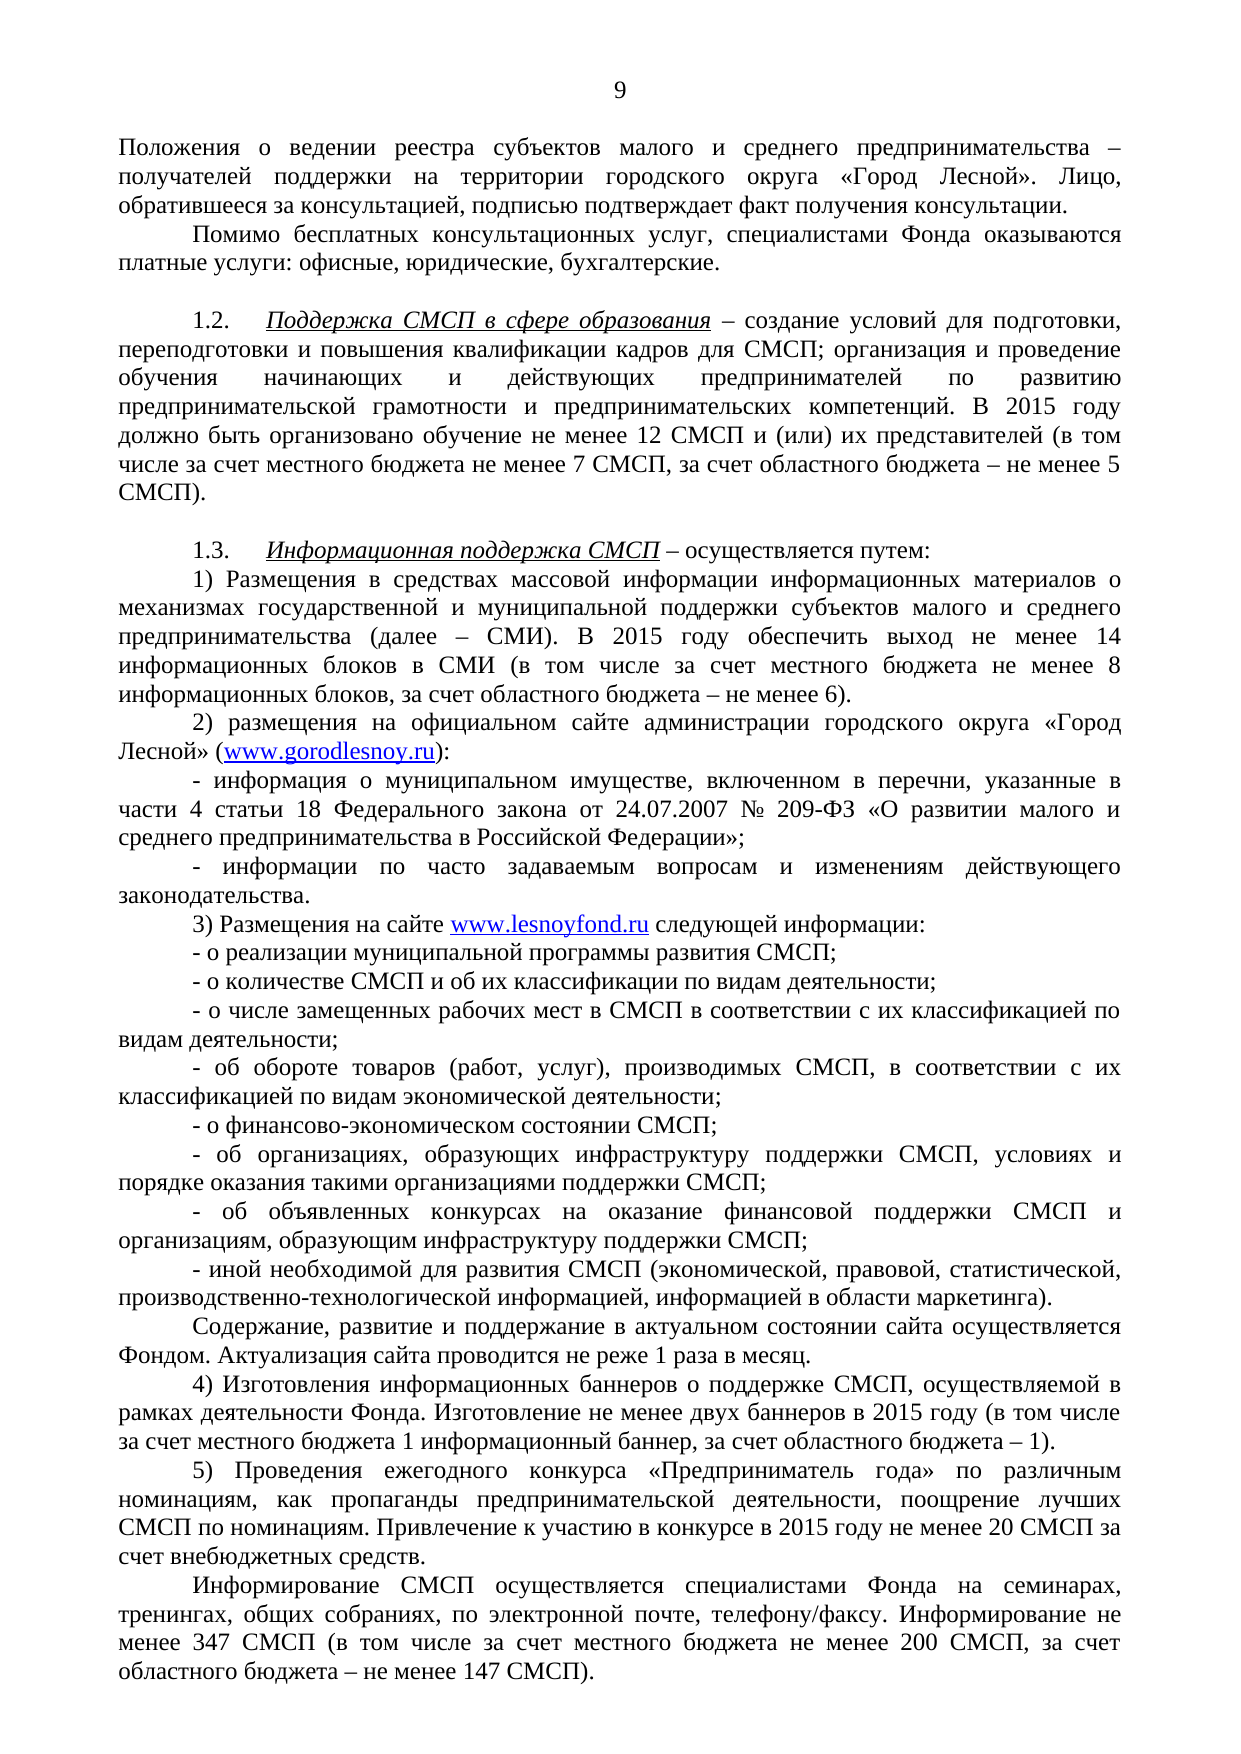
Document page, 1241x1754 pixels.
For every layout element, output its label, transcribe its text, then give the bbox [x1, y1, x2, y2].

text 4) Изготовления информационных баннеров о поддержке СМСП, осуществляемой в рамках деятельности Фонда. Изготовление не менее двух баннеров в 2015 году (в том числе за счет местного бюджета 1 информационный баннер, за счет областного бюджета – 1). [118, 1369, 1122, 1455]
text - об организациях, образующих инфраструктуру поддержки СМСП, условиях и порядке оказания такими организациями поддержки СМСП; [118, 1139, 1122, 1196]
text - о финансово-экономическом состоянии СМСП; [118, 1110, 1122, 1139]
list Поддержка СМСП в сфере образования – создание условий для подготовки, переподготовки и повышения квалификации кадров для СМСП; организация и проведение обучения начинающих и действующих предпринимателей по развитию предпринимательской грамотности и предпринимательских компетенций. В 2015 году должно быть организовано обучение не менее 12 СМСП и (или) их представителей (в том числе за счет местного бюджета не менее 7 СМСП, за счет областного бюджета – не менее 5 СМСП). [118, 305, 1122, 506]
text - информация о муниципальном имуществе, включенном в перечни, указанные в части 4 статьи 18 Федерального закона от 24.07.2007 № 209-ФЗ «О развитии малого и среднего предпринимательства в Российской Федерации»; [118, 765, 1122, 851]
text - о числе замещенных рабочих мест в СМСП в соответствии с их классификацией по видам деятельности; [118, 995, 1122, 1052]
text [118, 132, 1122, 219]
text 5) Проведения ежегодного конкурса «Предприниматель года» по различным номинациям, как пропаганды предпринимательской деятельности, поощрение лучших СМСП по номинациям. Привлечение к участию в конкурсе в 2015 году не менее 20 СМСП за счет внебюджетных средств. [118, 1455, 1122, 1570]
text 2) размещения на официальном сайте администрации городского округа «Город Лесной» (www.gorodlesnoy.ru): [118, 707, 1122, 765]
text 3) Размещения на сайте www.lesnoyfond.ru следующей информации: [118, 909, 1122, 937]
text - об объявленных конкурсах на оказание финансовой поддержки СМСП и организациям, образующим инфраструктуру поддержки СМСП; [118, 1196, 1122, 1254]
text - об обороте товаров (работ, услуг), производимых СМСП, в соответствии с их классификацией по видам экономической деятельности; [118, 1052, 1122, 1110]
text - о реализации муниципальной программы развития СМСП; [118, 937, 1122, 966]
text Информирование СМСП осуществляется специалистами Фонда на семинарах, тренингах, общих собраниях, по электронной почте, телефону/факсу. Информирование не менее 347 СМСП (в том числе за счет местного бюджета не менее 200 СМСП, за счет областного бюджета – не менее 147 СМСП). [118, 1570, 1122, 1685]
text Содержание, развитие и поддержание в актуальном состоянии сайта осуществляется Фондом. Актуализация сайта проводится не реже 1 раза в месяц. [118, 1311, 1122, 1369]
text - иной необходимой для развития СМСП (экономической, правовой, статистической, производственно-технологической информацией, информацией в области маркетинга). [118, 1254, 1122, 1311]
text - о количестве СМСП и об их классификации по видам деятельности; [118, 966, 1122, 995]
text - информации по часто задаваемым вопросам и изменениям действующего законодательства. [118, 851, 1122, 909]
text 1) Размещения в средствах массовой информации информационных материалов о механизмах государственной и муниципальной поддержки субъектов малого и среднего предпринимательства (далее – СМИ). В 2015 году обеспечить выход не менее 14 информационных блоков в СМИ (в том числе за счет местного бюджета не менее 8 информационных блоков, за счет областного бюджета – не менее 6). [118, 564, 1122, 707]
text Помимо бесплатных консультационных услуг, специалистами Фонда оказываются платные услуги: офисные, юридические, бухгалтерские. [118, 219, 1122, 276]
list Информационная поддержка СМСП – осуществляется путем: [118, 535, 1122, 564]
